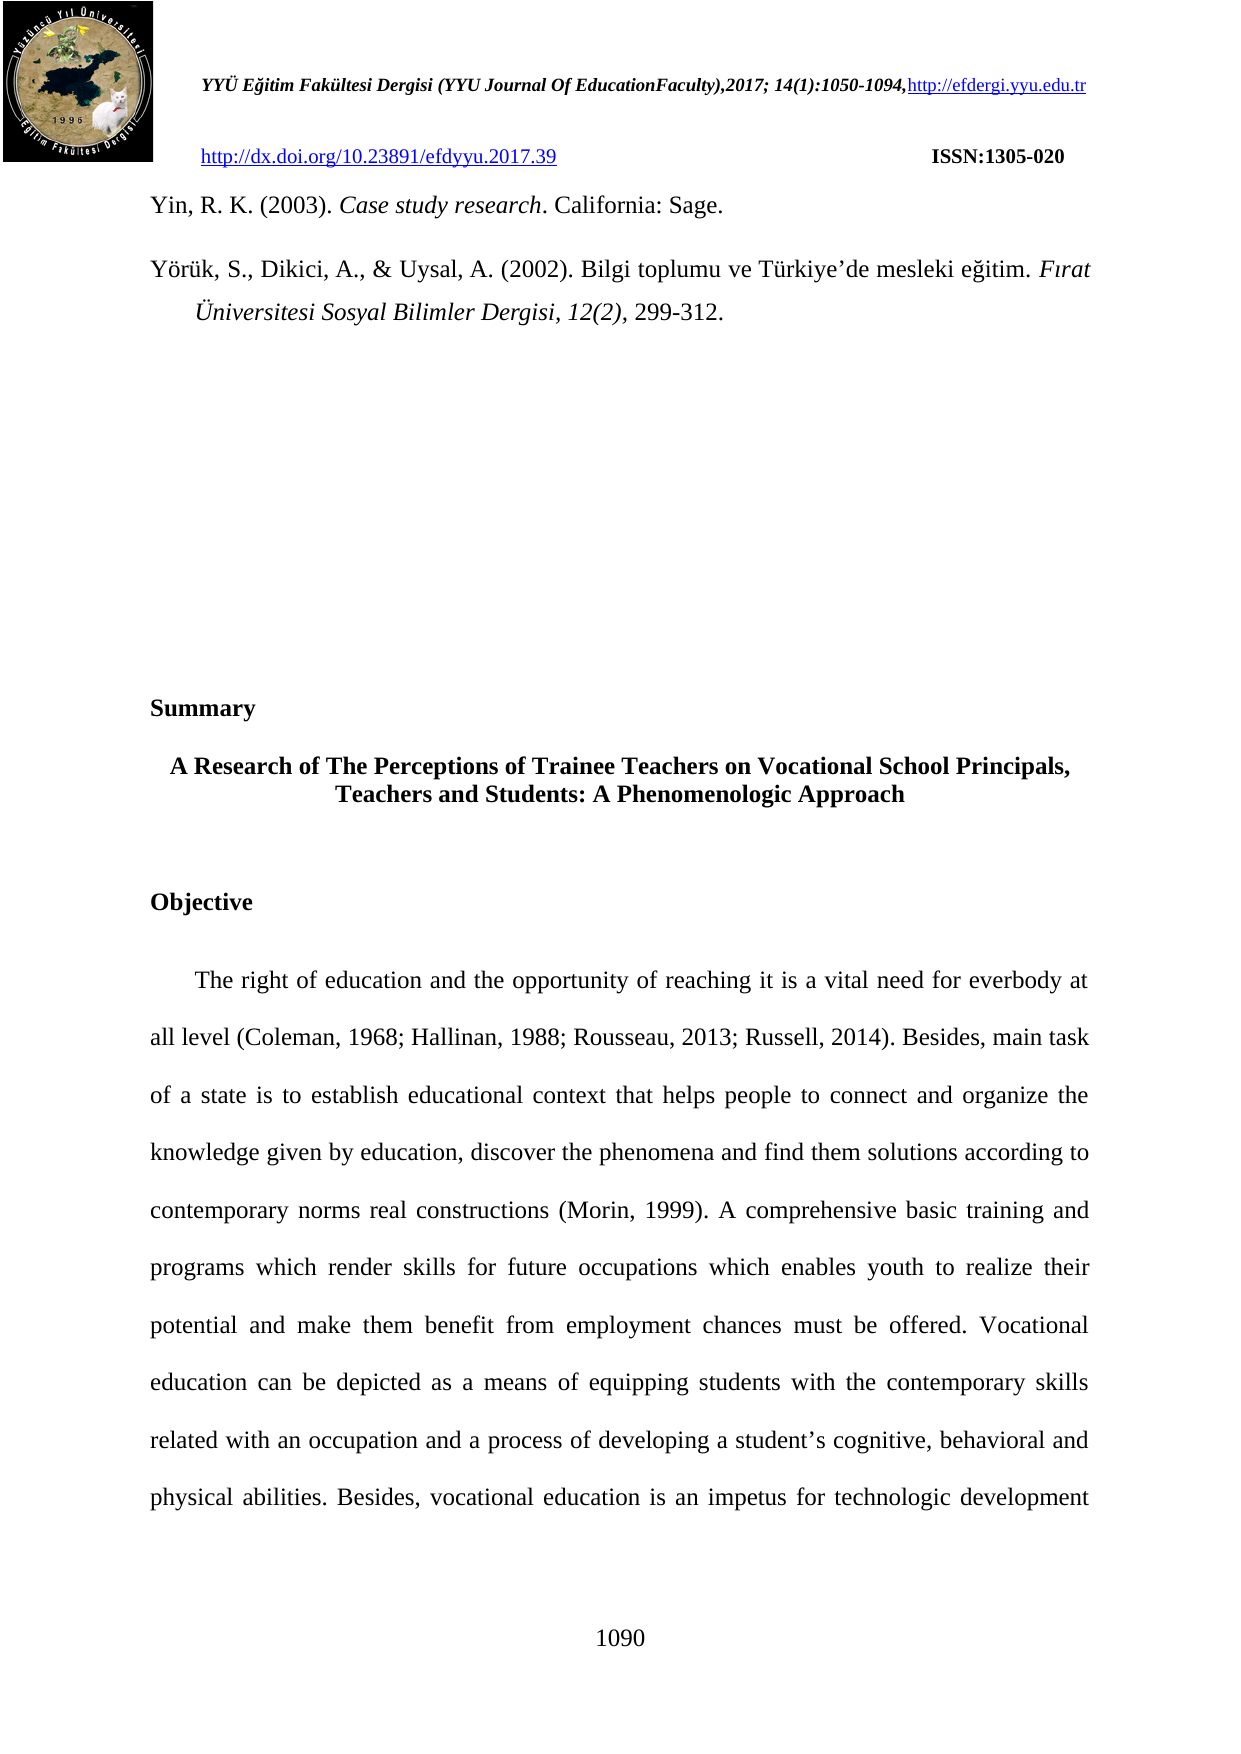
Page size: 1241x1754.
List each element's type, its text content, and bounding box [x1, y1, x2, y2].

text Summary [150, 693, 1090, 722]
picture [3, 1, 154, 161]
text Objective [150, 829, 1090, 915]
text Yörük, S., Dikici, A., & Uysal, A. (2002). Bilgi toplumu ve Türkiye’de mesleki eğitim. Fırat Üniversitesi Sosyal Bilimler Dergisi, 12(2), 299-312. [150, 254, 1090, 326]
text Yin, R. K. (2003). Case study research. California: Sage. [150, 190, 1090, 219]
text A Research of The Perceptions of Trainee Teachers on Vocational School Principals, Teachers and Students: A Phenomenologic Approach [150, 751, 1090, 808]
